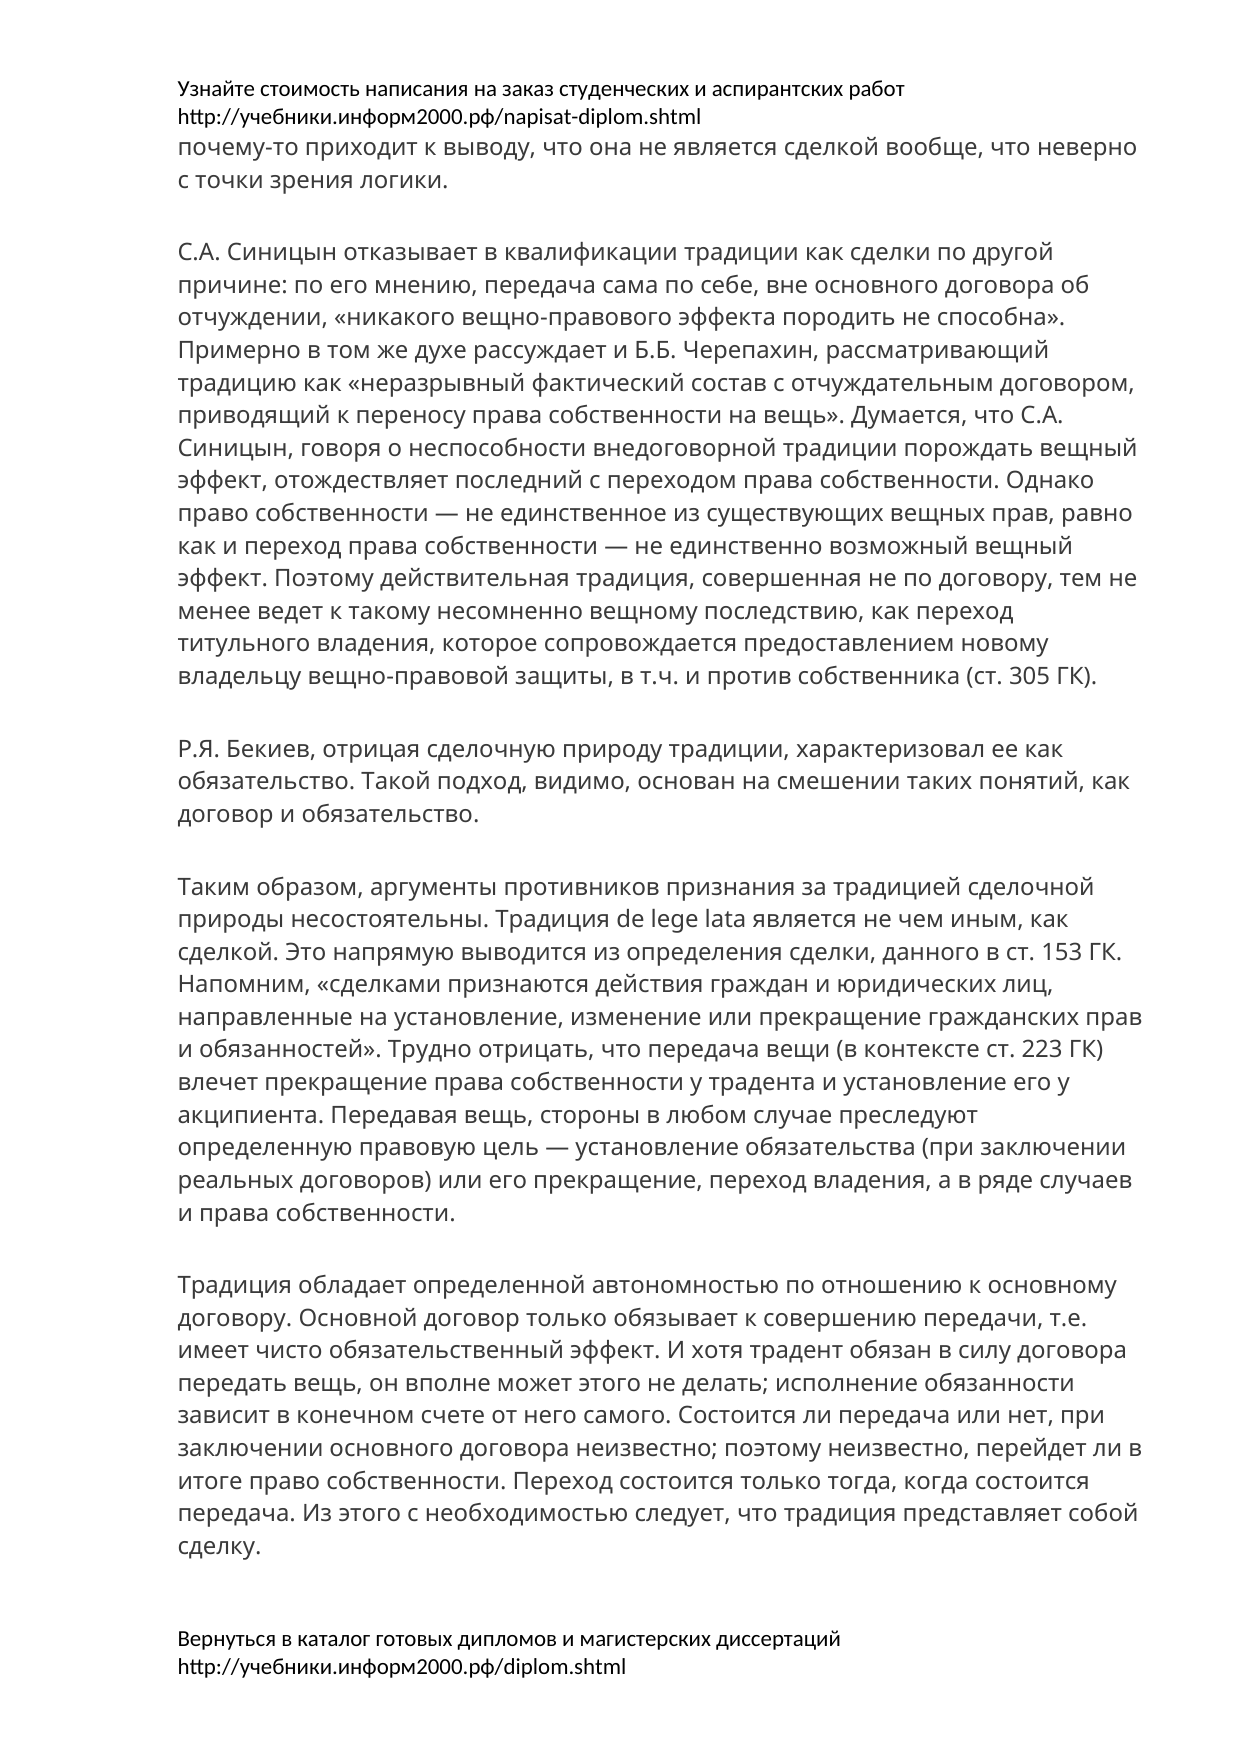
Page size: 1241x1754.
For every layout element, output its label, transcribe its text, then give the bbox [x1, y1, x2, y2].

text С.А. Синицын отказывает в квалификации традиции как сделки по другой причине: по его мнению, передача сама по себе, вне основного договора об отчуждении, «никакого вещно-правового эффекта породить не способна». Примерно в том же духе рассуждает и Б.Б. Черепахин, рассматривающий традицию как «неразрывный фактический состав с отчуждательным договором, приводящий к переносу права собственности на вещь». Думается, что С.А. Синицын, говоря о неспособности внедоговорной традиции порождать вещный эффект, отождествляет последний с переходом права собственности. Однако право собственности — не единственное из существующих вещных прав, равно как и переход права собственности — не единственно возможный вещный эффект. Поэтому действительная традиция, совершенная не по договору, тем не менее ведет к такому несомненно вещному последствию, как переход титульного владения, которое сопровождается предоставлением новому владельцу вещно-правовой защиты, в т.ч. и против собственника (ст. 305 ГК). [177, 235, 1152, 691]
text Таким образом, аргументы противников признания за традицией сделочной природы несостоятельны. Традиция de lege lata является не чем иным, как сделкой. Это напрямую выводится из определения сделки, данного в ст. 153 ГК. Напомним, «сделками признаются действия граждан и юридических лиц, направленные на установление, изменение или прекращение гражданских прав и обязанностей». Трудно отрицать, что передача вещи (в контексте ст. 223 ГК) влечет прекращение права собственности у традента и установление его у акципиента. Передавая вещь, стороны в любом случае преследуют определенную правовую цель — установление обязательства (при заключении реальных договоров) или его прекращение, переход владения, а в ряде случаев и права собственности. [177, 869, 1152, 1228]
text Р.Я. Бекиев, отрицая сделочную природу традиции, характеризовал ее как обязательство. Такой подход, видимо, основан на смешении таких понятий, как договор и обязательство. [177, 731, 1152, 829]
text Традиция обладает определенной автономностью по отношению к основному договору. Основной договор только обязывает к совершению передачи, т.е. имеет чисто обязательственный эффект. И хотя традент обязан в силу договора передать вещь, он вполне может этого не делать; исполнение обязанности зависит в конечном счете от него самого. Состоится ли передача или нет, при заключении основного договора неизвестно; поэтому неизвестно, перейдет ли в итоге право собственности. Переход состоится только тогда, когда состоится передача. Из этого с необходимостью следует, что традиция представляет собой сделку. [177, 1268, 1152, 1561]
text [177, 130, 1152, 195]
